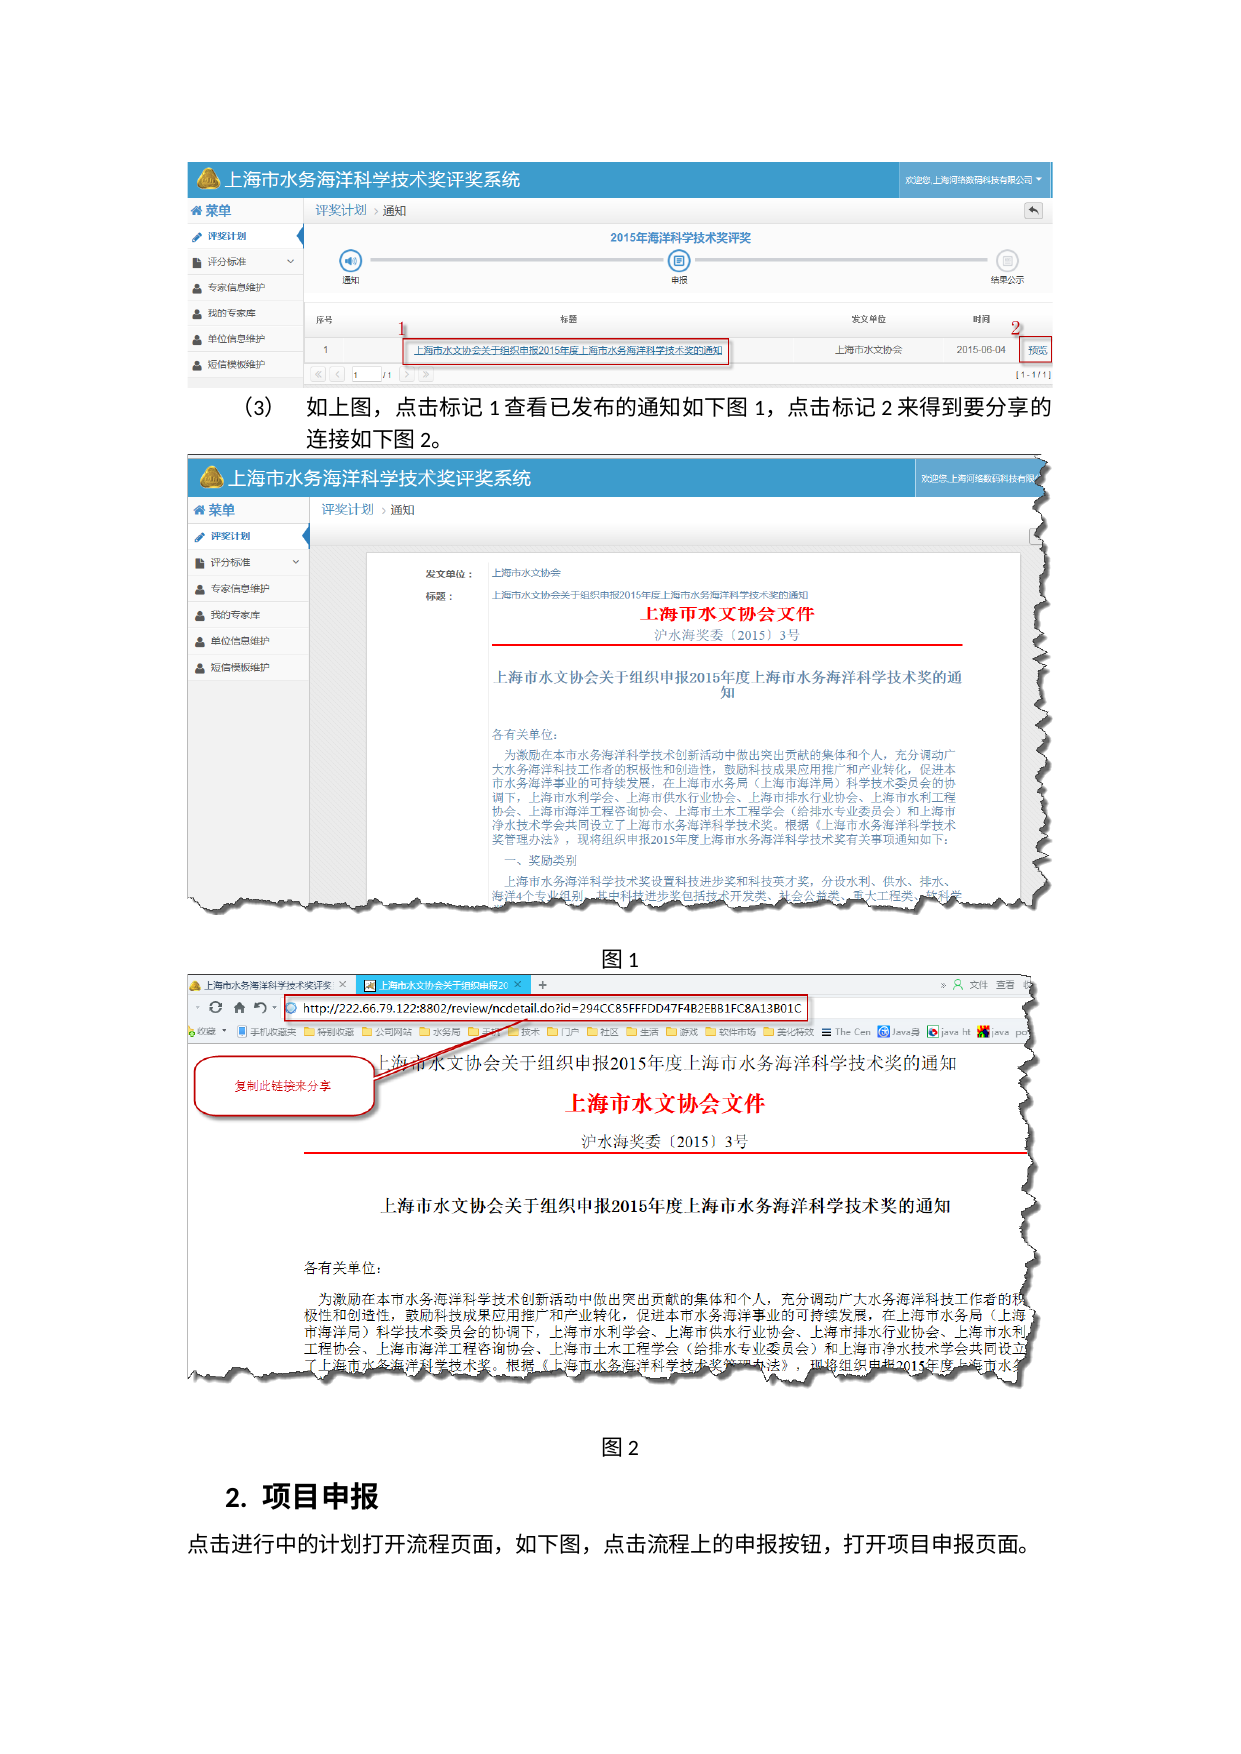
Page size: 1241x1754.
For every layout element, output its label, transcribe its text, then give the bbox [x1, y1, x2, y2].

text 图1 [187, 942, 1053, 974]
picture [187, 454, 1053, 915]
list 项目申报 [225, 1462, 1053, 1527]
picture [187, 162, 1053, 388]
picture [187, 974, 1053, 1399]
text 点击进行中的计划打开流程页面，如下图，点击流程上的申报按钮，打开项目申报页面。 [187, 1527, 1053, 1559]
text 图2 [187, 1429, 1053, 1462]
list 如上图，点击标记1查看已发布的通知如下图1，点击标记2来得到要分享的连接如下图2。 [231, 389, 1053, 454]
